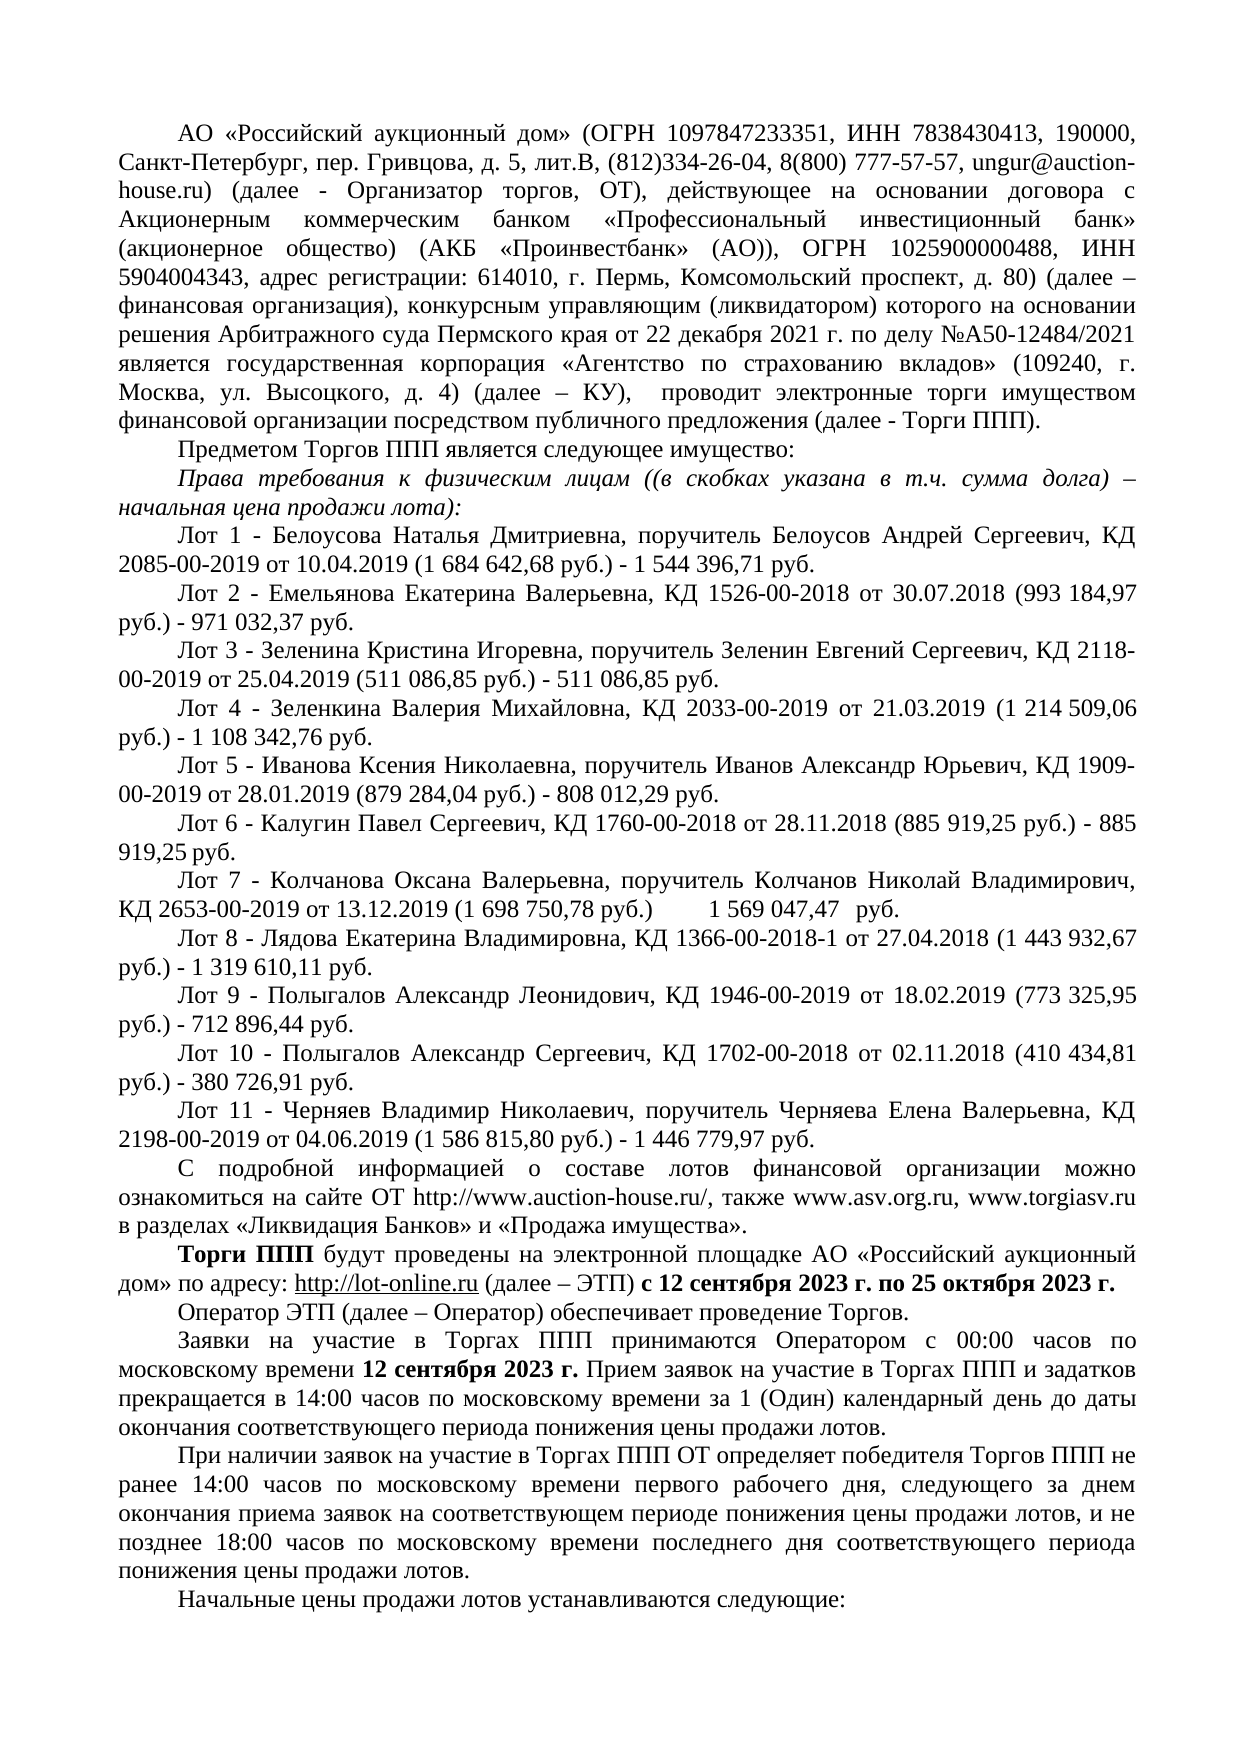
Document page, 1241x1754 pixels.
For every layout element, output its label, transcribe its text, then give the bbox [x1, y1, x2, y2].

text Лот 8 - Лядова Екатерина Владимировна, КД 1366-00-2018-1 от 27.04.2018 (1 443 932,67 руб.) - 1 319 610,11 руб. [118, 923, 1137, 981]
text Лот 5 - Иванова Ксения Николаевна, поручитель Иванов Александр Юрьевич, КД 1909-00-2019 от 28.01.2019 (879 284,04 руб.) - 808 012,29 руб. [118, 751, 1137, 808]
text Оператор ЭТП (далее – Оператор) обеспечивает проведение Торгов. [118, 1297, 1137, 1326]
text Лот 3 - Зеленина Кристина Игоревна, поручитель Зеленин Евгений Сергеевич, КД 2118-00-2019 от 25.04.2019 (511 086,85 руб.) - 511 086,85 руб. [118, 636, 1137, 693]
text Лот 4 - Зеленкина Валерия Михайловна, КД 2033-00-2019 от 21.03.2019 (1 214 509,06 руб.) - 1 108 342,76 руб. [118, 693, 1137, 751]
text АО «Российский аукционный дом» (ОГРН 1097847233351, ИНН 7838430413, 190000, Санкт-Петербург, пер. Гривцова, д. 5, лит.В, (812)334-26-04, 8(800) 777-57-57, ungur@auction-house.ru) (далее - Организатор торгов, ОТ), действующее на основании договора с Акционерным коммерческим банком «Профессиональный инвестиционный банк» (акционерное общество) (АКБ «Проинвестбанк» (АО)), ОГРН 1025900000488, ИНН 5904004343, адрес регистрации: 614010, г. Пермь, Комсомольский проспект, д. 80) (далее – финансовая организация), конкурсным управляющим (ликвидатором) которого на основании решения Арбитражного суда Пермского края от 22 декабря 2021 г. по делу №А50-12484/2021 является государственная корпорация «Агентство по страхованию вкладов» (109240, г. Москва, ул. Высоцкого, д. 4) (далее – КУ), проводит электронные торги имуществом финансовой организации посредством публичного предложения (далее - Торги ППП). [118, 118, 1137, 434]
text Лот 9 - Полыгалов Александр Леонидович, КД 1946-00-2019 от 18.02.2019 (773 325,95 руб.) - 712 896,44 руб. [118, 981, 1137, 1038]
text При наличии заявок на участие в Торгах ППП ОТ определяет победителя Торгов ППП не ранее 14:00 часов по московскому времени первого рабочего дня, следующего за днем окончания приема заявок на соответствующем периоде понижения цены продажи лотов, и не позднее 18:00 часов по московскому времени последнего дня соответствующего периода понижения цены продажи лотов. [118, 1441, 1137, 1584]
text Лот 10 - Полыгалов Александр Сергеевич, КД 1702-00-2018 от 02.11.2018 (410 434,81 руб.) - 380 726,91 руб. [118, 1038, 1137, 1096]
text Предметом Торгов ППП является следующее имущество: [118, 434, 1137, 463]
text Права требования к физическим лицам ((в скобках указана в т.ч. сумма долга) – начальная цена продажи лота): [118, 463, 1137, 521]
text Торги ППП будут проведены на электронной площадке АО «Российский аукционный дом» по адресу: http://lot-online.ru (далее – ЭТП) с 12 сентября 2023 г. по 25 октября 2023 г. [118, 1239, 1137, 1297]
text Лот 11 - Черняев Владимир Николаевич, поручитель Черняева Елена Валерьевна, КД 2198-00-2019 от 04.06.2019 (1 586 815,80 руб.) - 1 446 779,97 руб. [118, 1096, 1137, 1153]
text Лот 7 - Колчанова Оксана Валерьевна, поручитель Колчанов Николай Владимирович, КД 2653-00-2019 от 13.12.2019 (1 698 750,78 руб.) 1 569 047,47 руб. [118, 866, 1137, 923]
text Лот 1 - Белоусова Наталья Дмитриевна, поручитель Белоусов Андрей Сергеевич, КД 2085-00-2019 от 10.04.2019 (1 684 642,68 руб.) - 1 544 396,71 руб. [118, 521, 1137, 578]
text С подробной информацией о составе лотов финансовой организации можно ознакомиться на сайте ОТ http://www.auction-house.ru/, также www.asv.org.ru, www.torgiasv.ru в разделах «Ликвидация Банков» и «Продажа имущества». [118, 1153, 1137, 1239]
text Лот 2 - Емельянова Екатерина Валерьевна, КД 1526-00-2018 от 30.07.2018 (993 184,97 руб.) - 971 032,37 руб. [118, 578, 1137, 636]
text Начальные цены продажи лотов устанавливаются следующие: [118, 1584, 1137, 1613]
text Заявки на участие в Торгах ППП принимаются Оператором с 00:00 часов по московскому времени 12 сентября 2023 г. Прием заявок на участие в Торгах ППП и задатков прекращается в 14:00 часов по московскому времени за 1 (Один) календарный день до даты окончания соответствующего периода понижения цены продажи лотов. [118, 1326, 1137, 1441]
text Лот 6 - Калугин Павел Сергеевич, КД 1760-00-2018 от 28.11.2018 (885 919,25 руб.) - 885 919,25 руб. [118, 808, 1137, 866]
